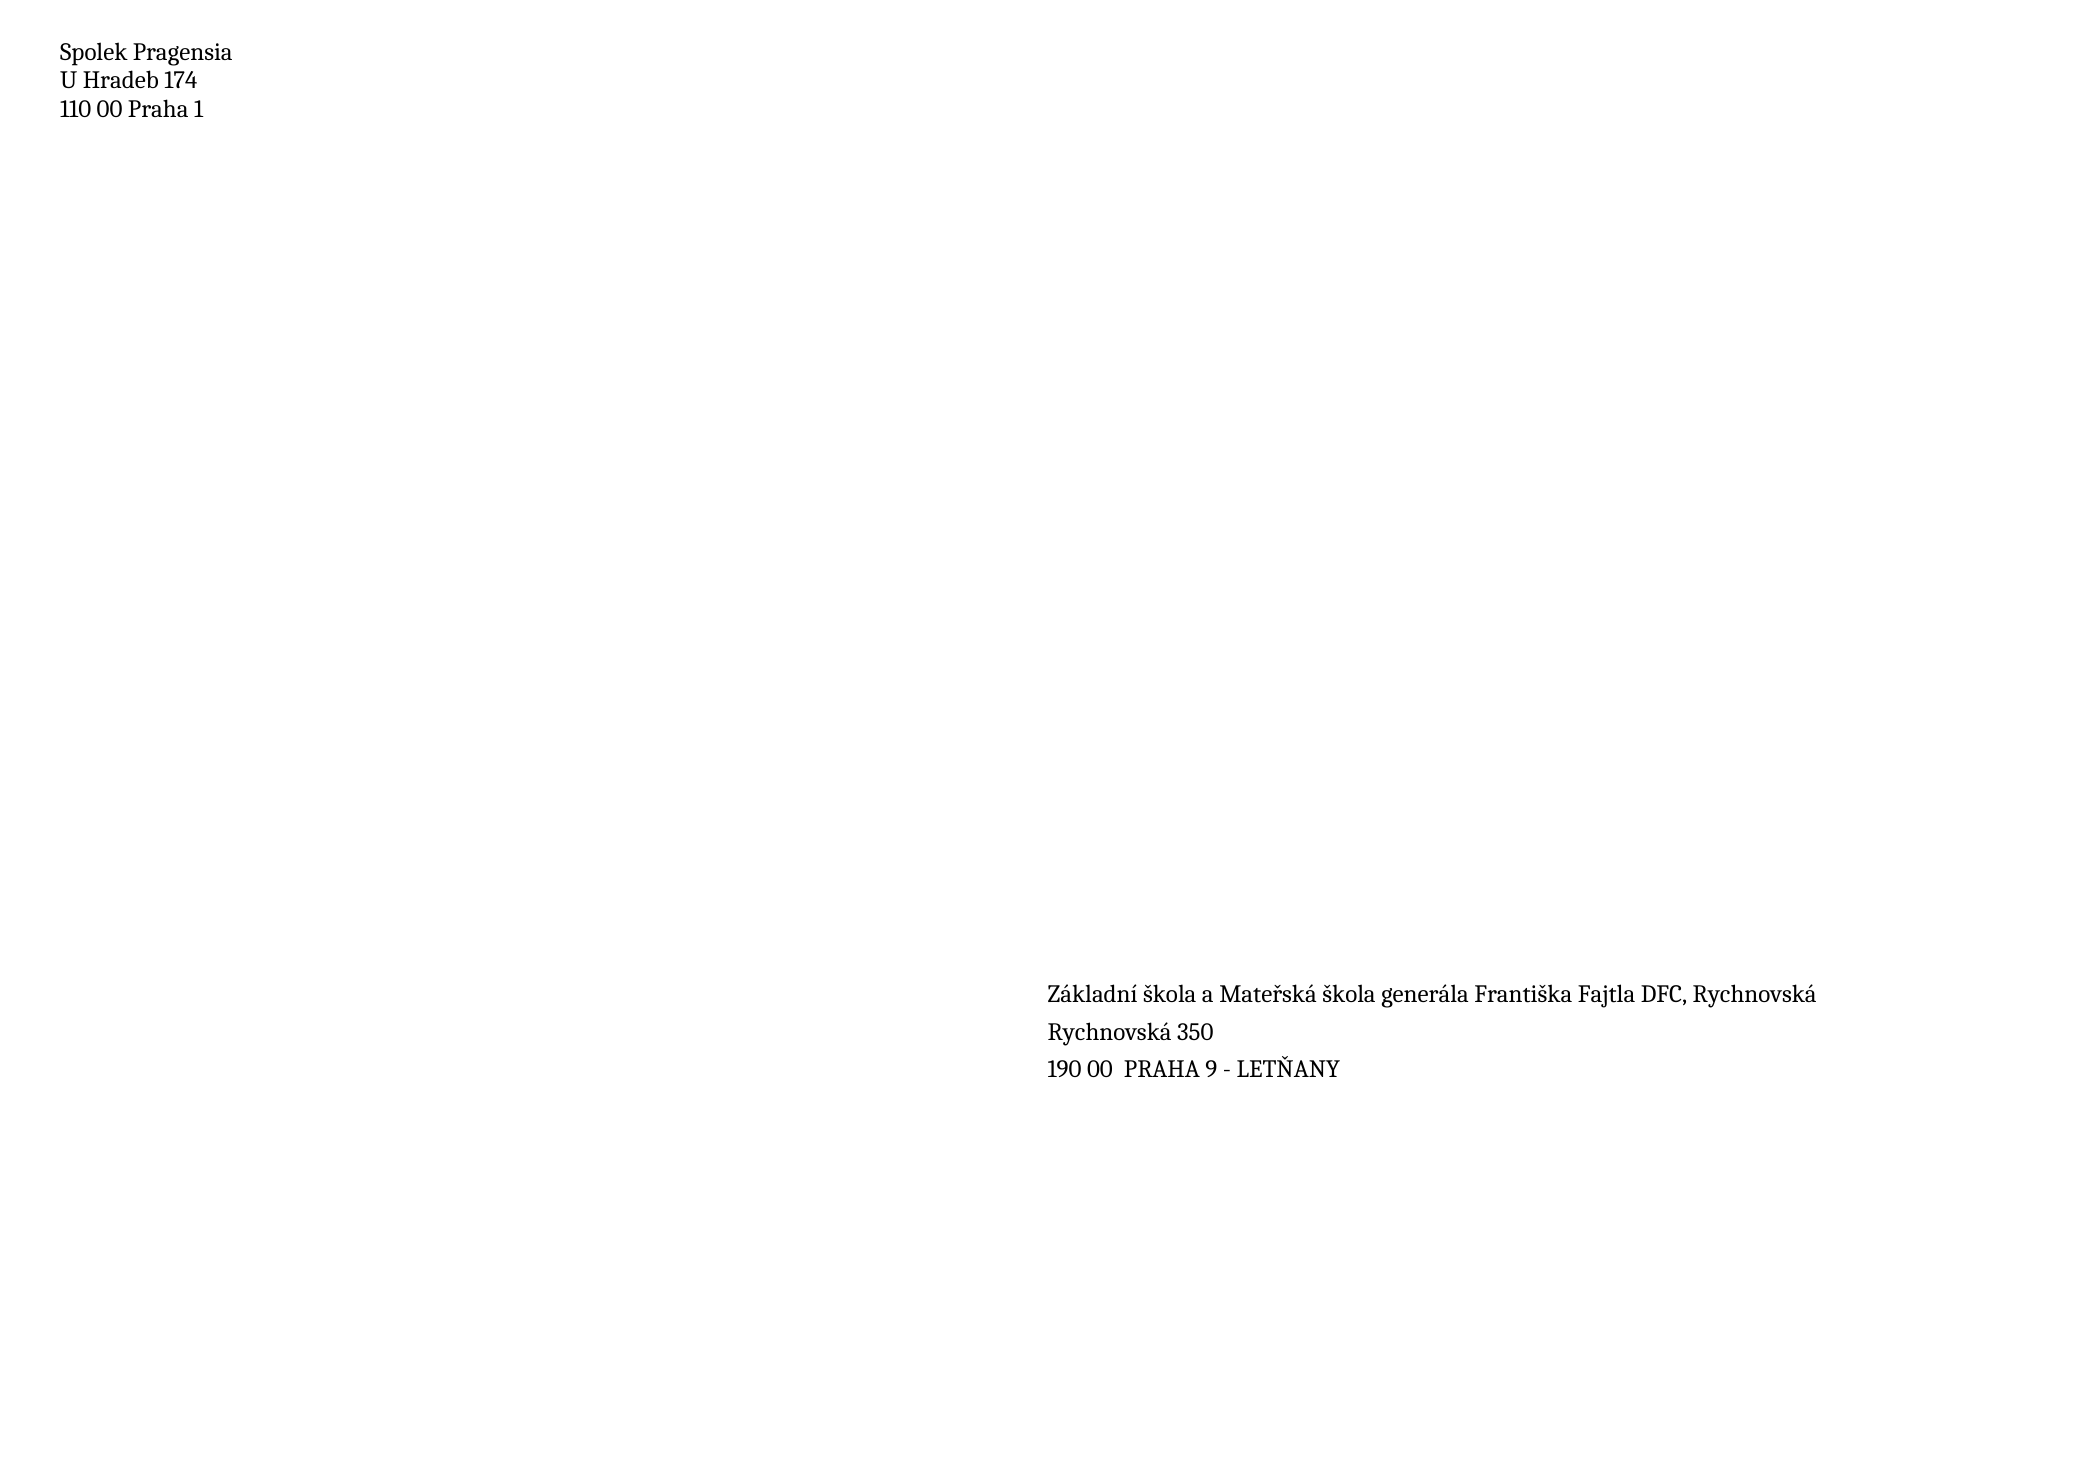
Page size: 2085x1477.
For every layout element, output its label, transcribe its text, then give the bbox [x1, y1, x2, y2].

text 110 00 Praha 1 [60, 95, 2010, 124]
text Spolek Pragensia [60, 37, 2010, 66]
text U Hradeb 174 [60, 66, 2010, 95]
